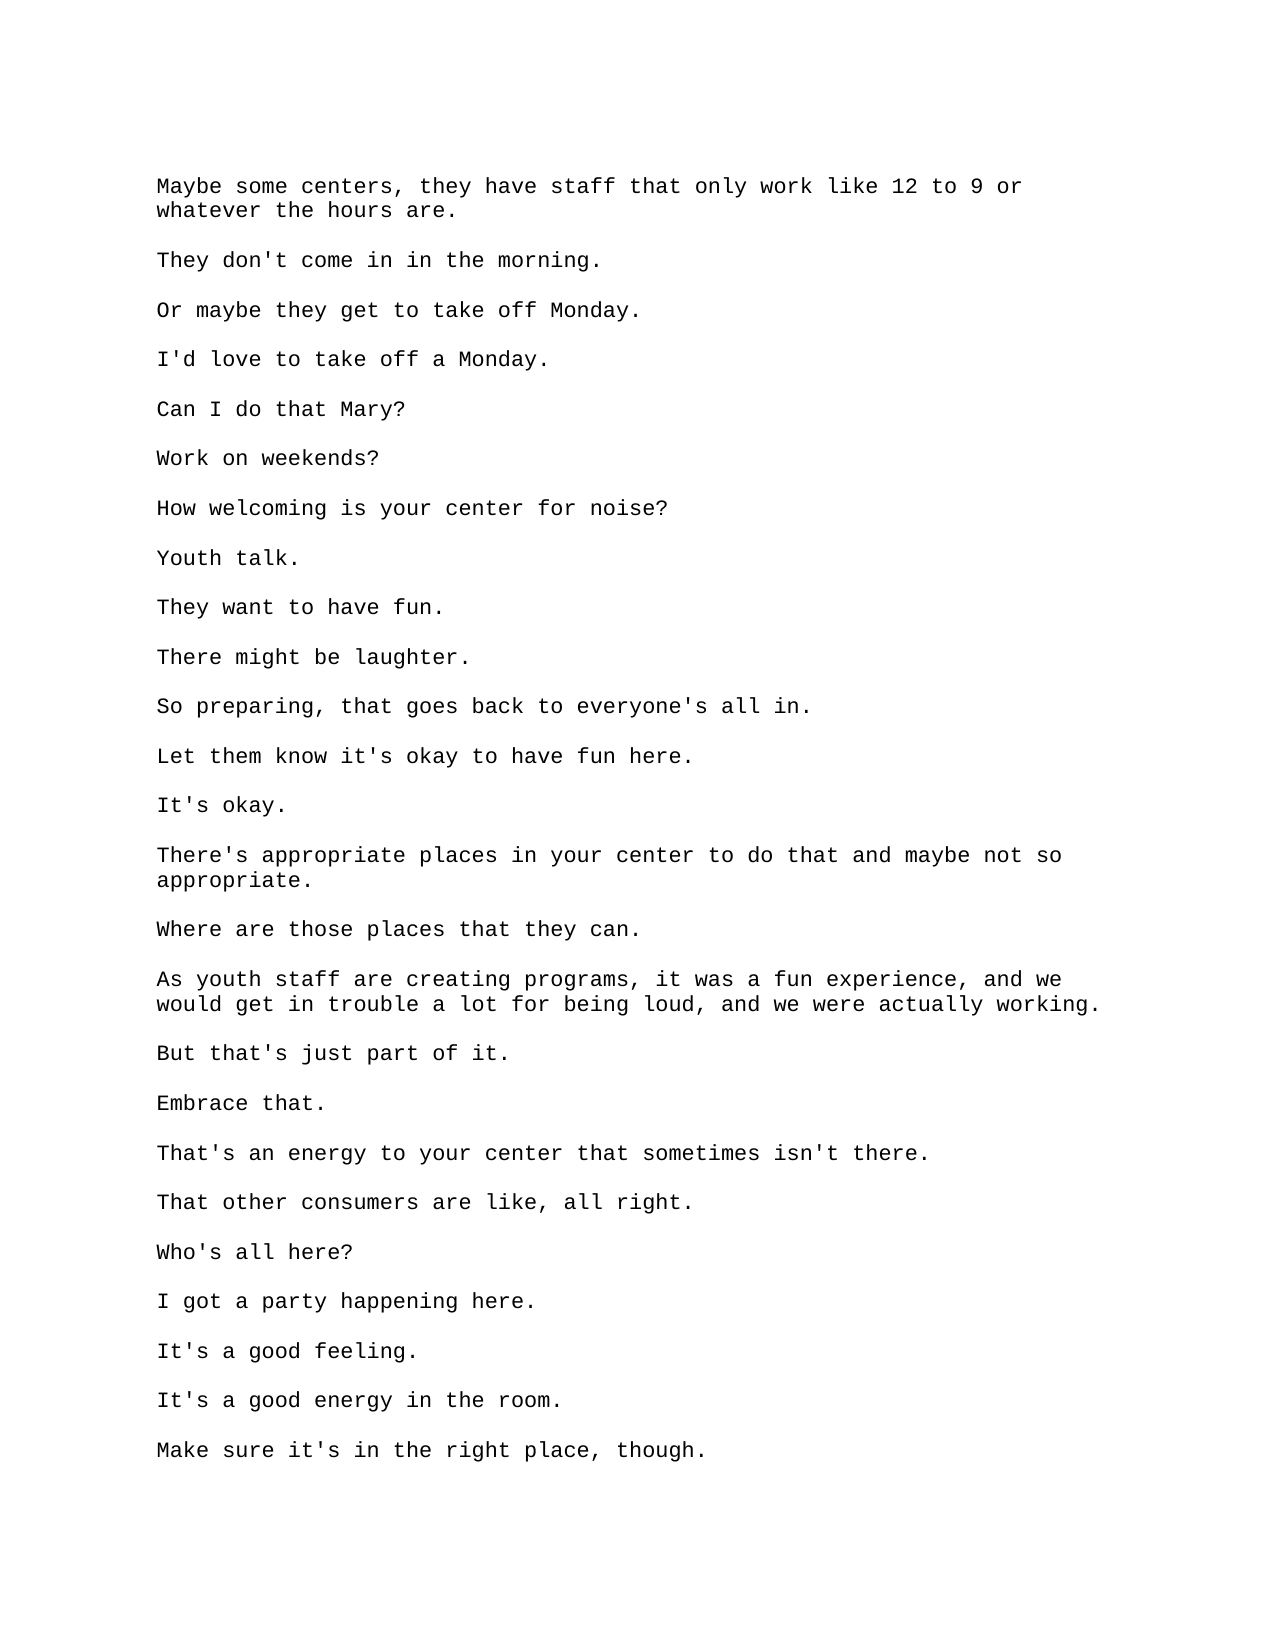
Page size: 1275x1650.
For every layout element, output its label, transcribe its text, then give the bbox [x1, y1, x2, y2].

text Work on weekends? [156, 447, 1118, 472]
text There's appropriate places in your center to do that and maybe not so appropriate. [156, 844, 1118, 894]
text They want to have fun. [156, 596, 1118, 621]
text Embrace that. [156, 1092, 1118, 1117]
text It's okay. [156, 794, 1118, 819]
text Can I do that Mary? [156, 398, 1118, 423]
text It's a good energy in the room. [156, 1389, 1118, 1414]
text How welcoming is your center for noise? [156, 497, 1118, 522]
text That's an energy to your center that sometimes isn't there. [156, 1142, 1118, 1166]
text So preparing, that goes back to everyone's all in. [156, 695, 1118, 720]
text Who's all here? [156, 1241, 1118, 1266]
text Make sure it's in the right place, though. [156, 1439, 1118, 1464]
text Or maybe they get to take off Monday. [156, 299, 1118, 323]
text Let them know it's okay to have fun here. [156, 745, 1118, 770]
text They don't come in in the morning. [156, 249, 1118, 274]
text That other consumers are like, all right. [156, 1191, 1118, 1216]
text I got a party happening here. [156, 1290, 1118, 1315]
text As youth staff are creating programs, it was a fun experience, and we would get in trouble a lot for being loud, and we were actually working. [156, 968, 1118, 1018]
text But that's just part of it. [156, 1042, 1118, 1067]
text Youth talk. [156, 547, 1118, 571]
text It's a good feeling. [156, 1340, 1118, 1365]
text Maybe some centers, they have staff that only work like 12 to 9 or whatever the hours are. [156, 175, 1118, 224]
text Where are those places that they can. [156, 918, 1118, 943]
text I'd love to take off a Monday. [156, 348, 1118, 373]
text There might be laughter. [156, 646, 1118, 671]
